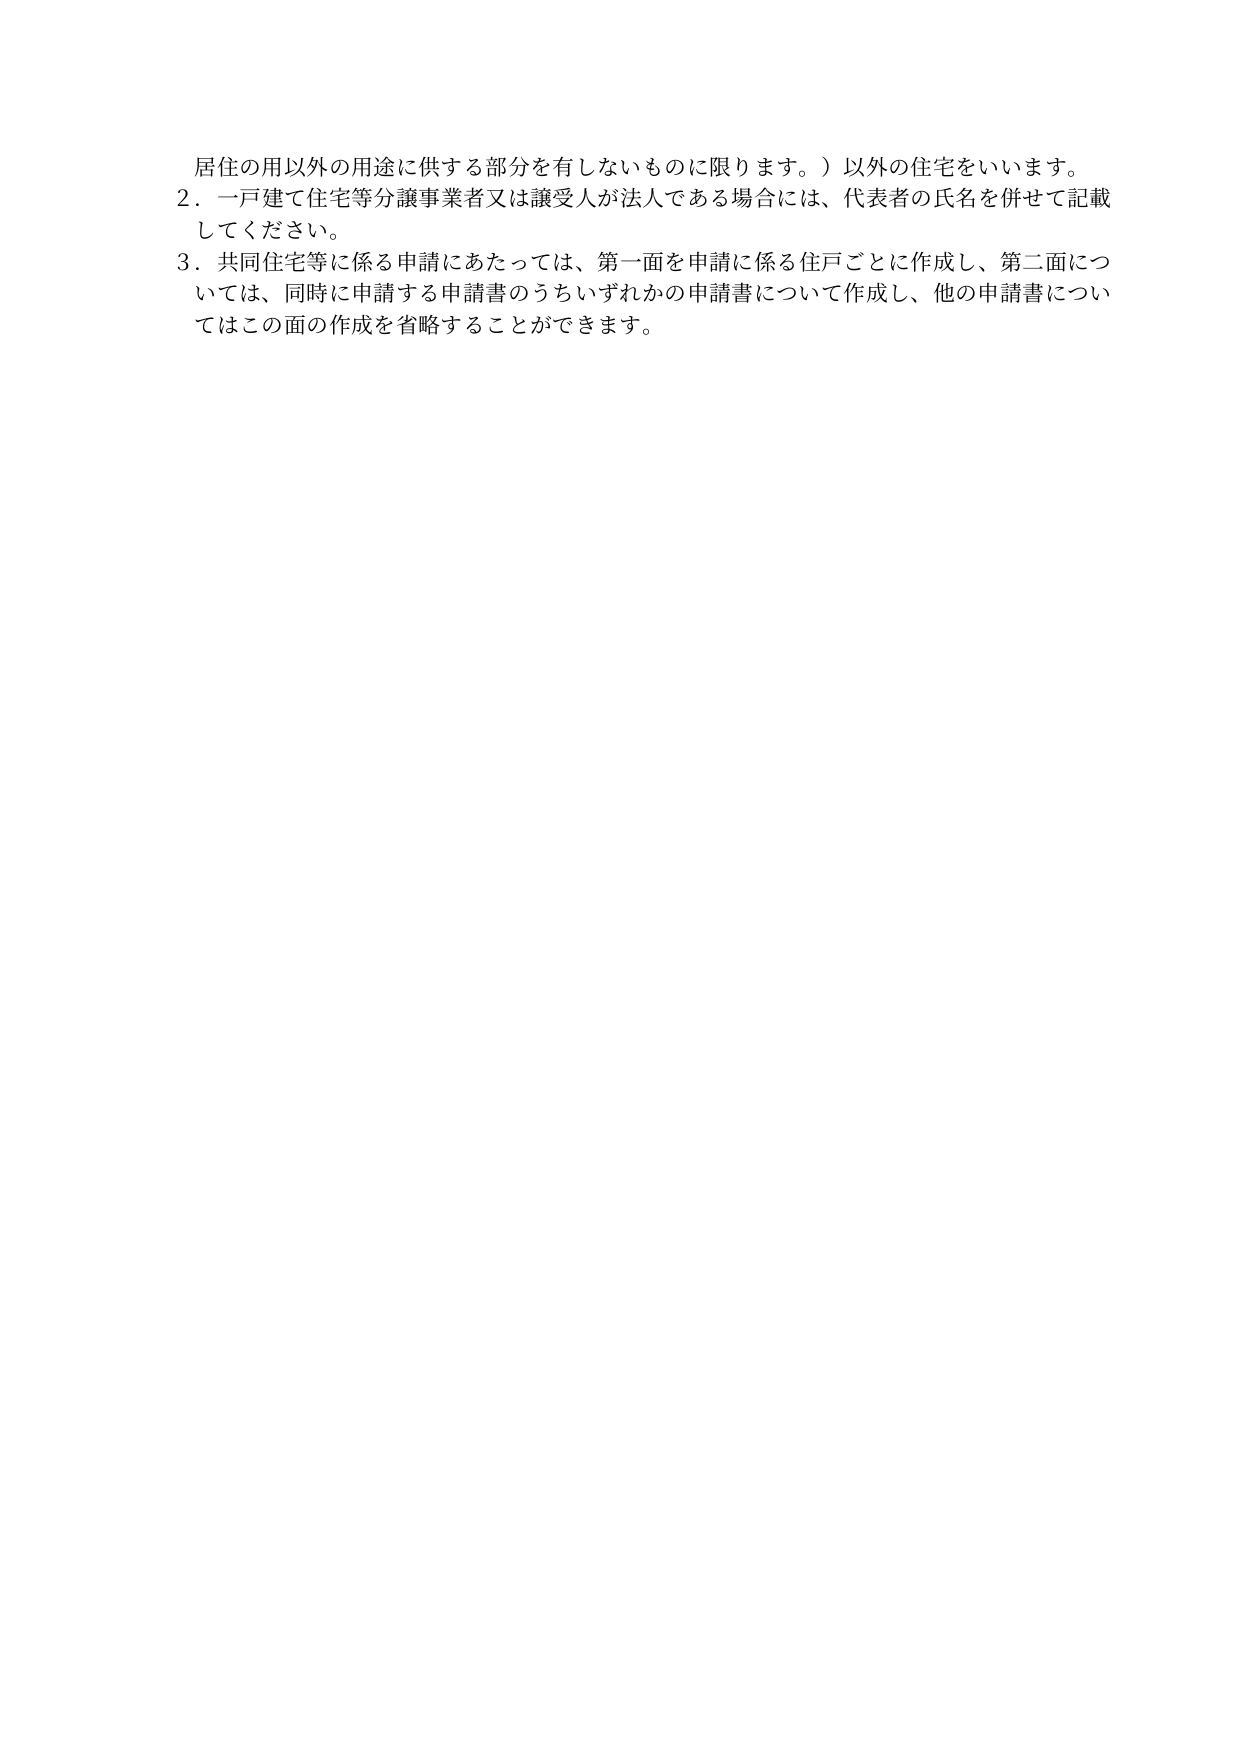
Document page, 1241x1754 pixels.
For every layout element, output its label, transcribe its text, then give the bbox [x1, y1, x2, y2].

text ２．一戸建て住宅等分譲事業者又は譲受人が法人である場合には、代表者の氏名を併せて記載してください。 [172, 182, 1113, 245]
text ３．共同住宅等に係る申請にあたっては、第一面を申請に係る住戸ごとに作成し、第二面については、同時に申請する申請書のうちいずれかの申請書について作成し、他の申請書についてはこの面の作成を省略することができます。 [172, 245, 1113, 339]
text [172, 150, 1113, 182]
